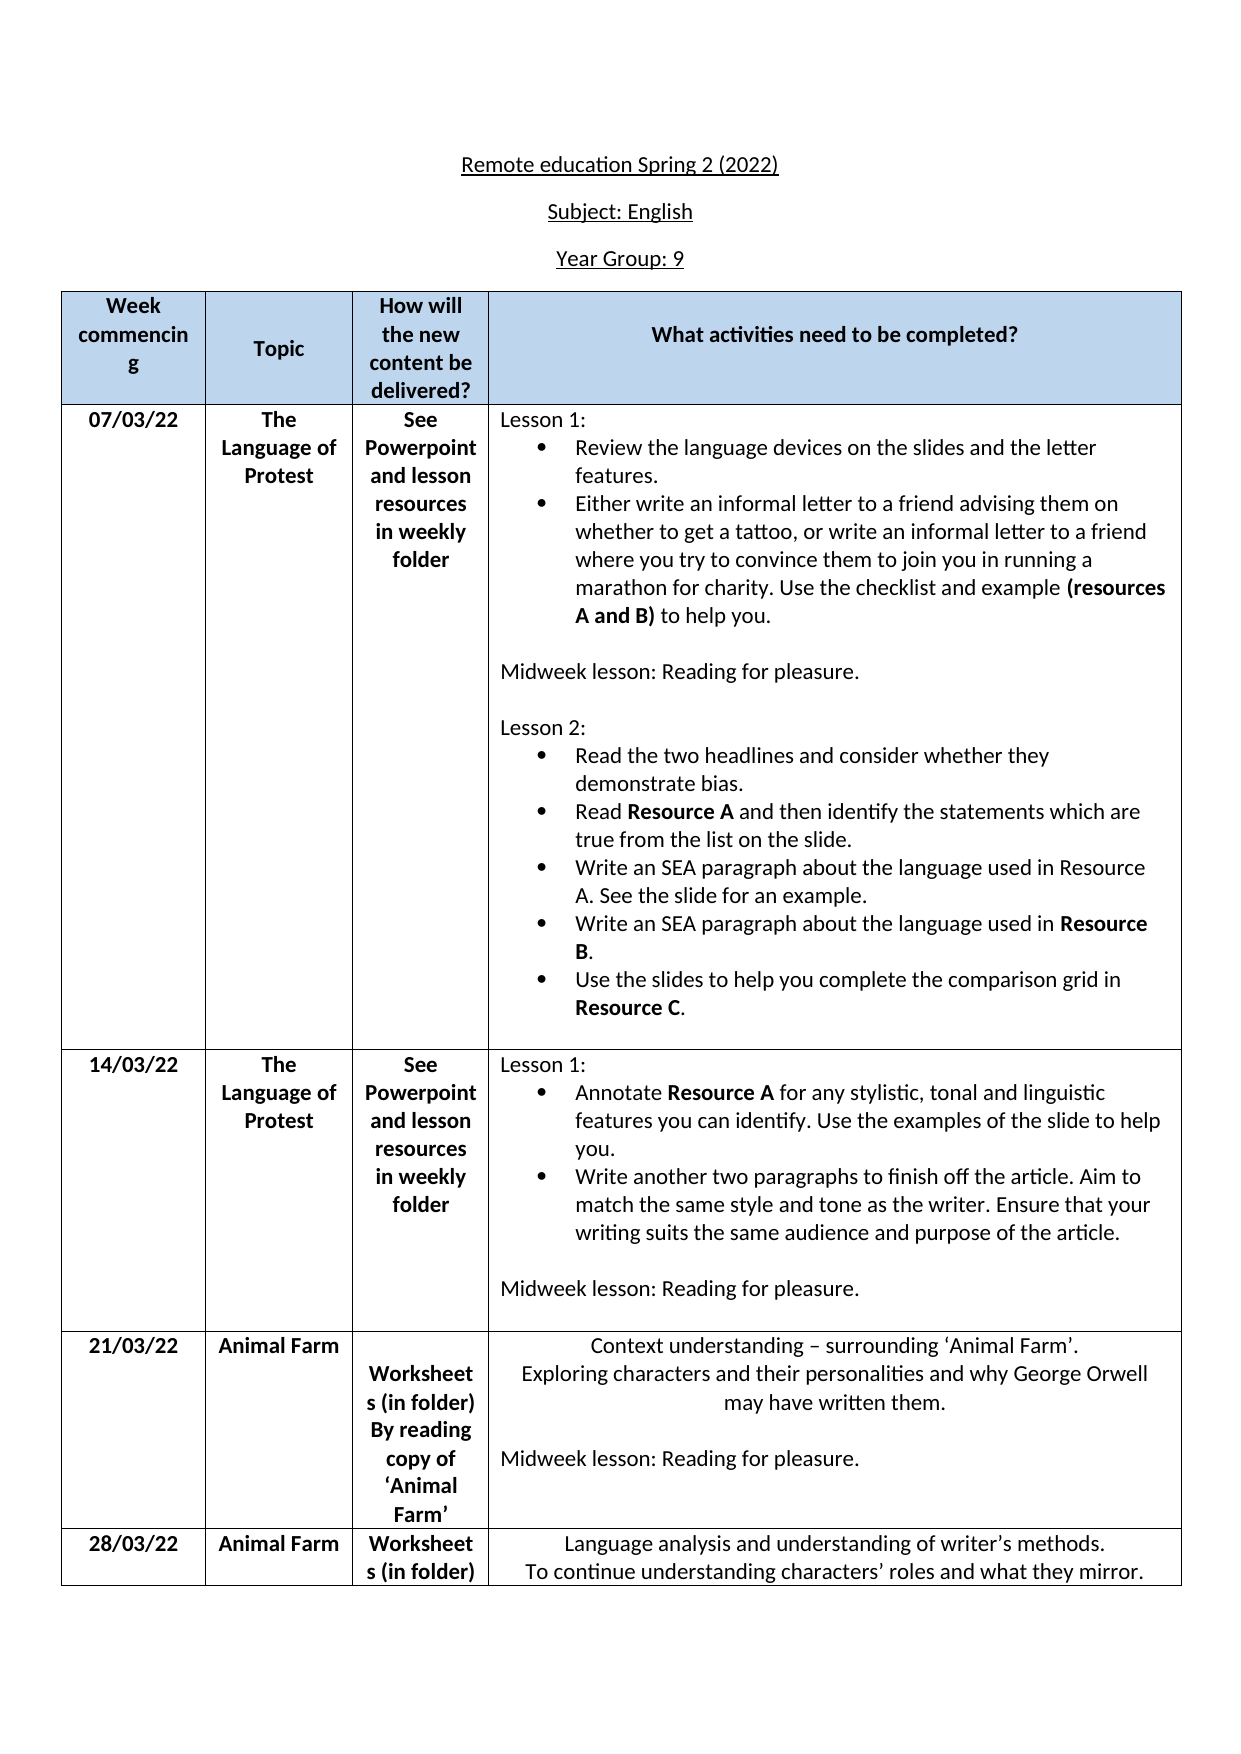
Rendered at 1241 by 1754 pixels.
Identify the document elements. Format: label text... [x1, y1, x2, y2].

table_cell Lesson 1: Review the language devices on the slides and the letter features. Either write an informal letter to a friend advising them on whether to get a tattoo, or write an informal letter to a friend where you try to convince them to join you in running a marathon for charity. Use the checklist and example (resources A and B) to help you. Midweek lesson: Reading for pleasure. Lesson 2: Read the two headlines and consider whether they demonstrate bias. Read Resource A and then identify the statements which are true from the list on the slide. Write an SEA paragraph about the language used in Resource A. See the slide for an example. Write an SEA paragraph about the language used in Resource B. Use the slides to help you complete the comparison grid in Resource C. [489, 405, 1181, 1049]
table_cell 21/03/22 [62, 1332, 205, 1528]
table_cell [489, 1529, 1181, 1585]
table_header How will the new content be delivered? [353, 292, 488, 404]
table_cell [353, 1529, 488, 1585]
table_cell See Powerpoint and lesson resources in weekly folder [353, 405, 488, 1049]
table_cell The Language of Protest [206, 405, 352, 1049]
table_header What activities need to be completed? [489, 292, 1181, 404]
text Year Group: 9 [150, 244, 1090, 272]
table_cell Animal Farm [206, 1529, 352, 1585]
table_header Week commencing [62, 292, 205, 404]
table_cell The Language of Protest [206, 1050, 352, 1331]
table_cell Context understanding – surrounding ‘Animal Farm’. Exploring characters and their personalities and why George Orwell may have written them. Midweek lesson: Reading for pleasure. [489, 1332, 1181, 1528]
text Subject: English [150, 197, 1090, 225]
table_cell Animal Farm [206, 1332, 352, 1528]
table_cell Lesson 1: Annotate Resource A for any stylistic, tonal and linguistic features you can identify. Use the examples of the slide to help you. Write another two paragraphs to finish off the article. Aim to match the same style and tone as the writer. Ensure that your writing suits the same audience and purpose of the article. Midweek lesson: Reading for pleasure. [489, 1050, 1181, 1331]
table_cell Worksheets (in folder) By reading copy of ‘Animal Farm’ [353, 1332, 488, 1528]
text Remote education Spring 2 (2022) [150, 150, 1090, 178]
table_header Topic [206, 292, 352, 404]
table_cell 07/03/22 [62, 405, 205, 1049]
table_cell 14/03/22 [62, 1050, 205, 1331]
table_cell See Powerpoint and lesson resources in weekly folder [353, 1050, 488, 1331]
table_cell 28/03/22 [62, 1529, 205, 1585]
